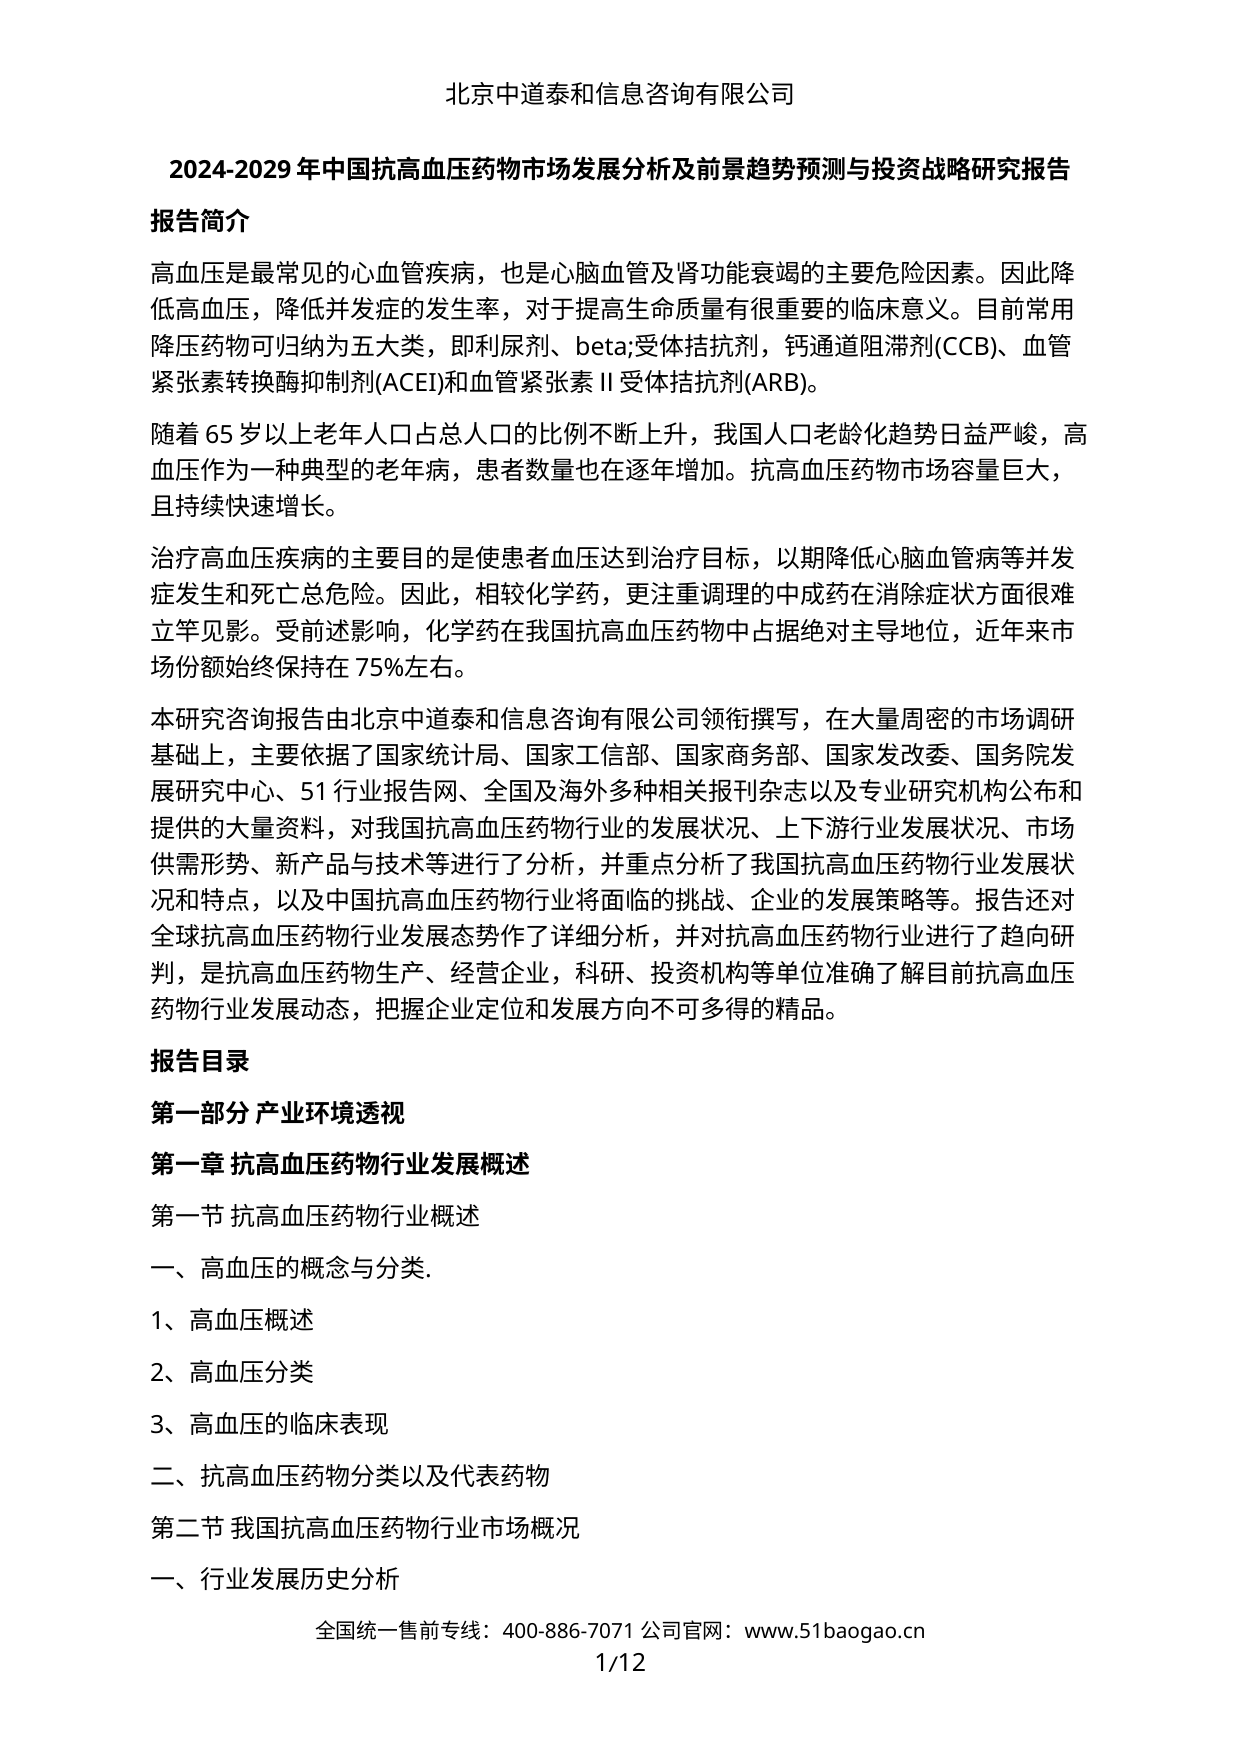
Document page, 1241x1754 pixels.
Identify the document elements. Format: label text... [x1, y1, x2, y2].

text 1、高血压概述 [150, 1301, 1090, 1337]
text 第二节 我国抗高血压药物行业市场概况 [150, 1508, 1090, 1544]
text 报告目录 [150, 1041, 1090, 1077]
text 本研究咨询报告由北京中道泰和信息咨询有限公司领衔撰写，在大量周密的市场调研基础上，主要依据了国家统计局、国家工信部、国家商务部、国家发改委、国务院发展研究中心、51行业报告网、全国及海外多种相关报刊杂志以及专业研究机构公布和提供的大量资料，对我国抗高血压药物行业的发展状况、上下游行业发展状况、市场供需形势、新产品与技术等进行了分析，并重点分析了我国抗高血压药物行业发展状况和特点，以及中国抗高血压药物行业将面临的挑战、企业的发展策略等。报告还对全球抗高血压药物行业发展态势作了详细分析，并对抗高血压药物行业进行了趋向研判，是抗高血压药物生产、经营企业，科研、投资机构等单位准确了解目前抗高血压药物行业发展动态，把握企业定位和发展方向不可多得的精品。 [150, 699, 1090, 1026]
text 第一节 抗高血压药物行业概述 [150, 1197, 1090, 1233]
text 高血压是最常见的心血管疾病，也是心脑血管及肾功能衰竭的主要危险因素。因此降低高血压，降低并发症的发生率，对于提高生命质量有很重要的临床意义。目前常用降压药物可归纳为五大类，即利尿剂、beta;受体拮抗剂，钙通道阻滞剂(CCB)、血管紧张素转换酶抑制剂(ACEI)和血管紧张素Ⅱ受体拮抗剂(ARB)。 [150, 254, 1090, 399]
text 第一部分 产业环境透视 [150, 1093, 1090, 1129]
text 随着65岁以上老年人口占总人口的比例不断上升，我国人口老龄化趋势日益严峻，高血压作为一种典型的老年病，患者数量也在逐年增加。抗高血压药物市场容量巨大，且持续快速增长。 [150, 414, 1090, 523]
text 报告简介 [150, 202, 1090, 238]
text 二、抗高血压药物分类以及代表药物 [150, 1456, 1090, 1492]
text 一、高血压的概念与分类. [150, 1249, 1090, 1285]
text 一、行业发展历史分析 [150, 1560, 1090, 1596]
text 2024-2029年中国抗高血压药物市场发展分析及前景趋势预测与投资战略研究报告 [150, 150, 1090, 186]
text 3、高血压的临床表现 [150, 1404, 1090, 1441]
text 治疗高血压疾病的主要目的是使患者血压达到治疗目标，以期降低心脑血管病等并发症发生和死亡总危险。因此，相较化学药，更注重调理的中成药在消除症状方面很难立竿见影。受前述影响，化学药在我国抗高血压药物中占据绝对主导地位，近年来市场份额始终保持在75%左右。 [150, 539, 1090, 684]
text 第一章 抗高血压药物行业发展概述 [150, 1145, 1090, 1181]
text 2、高血压分类 [150, 1352, 1090, 1389]
